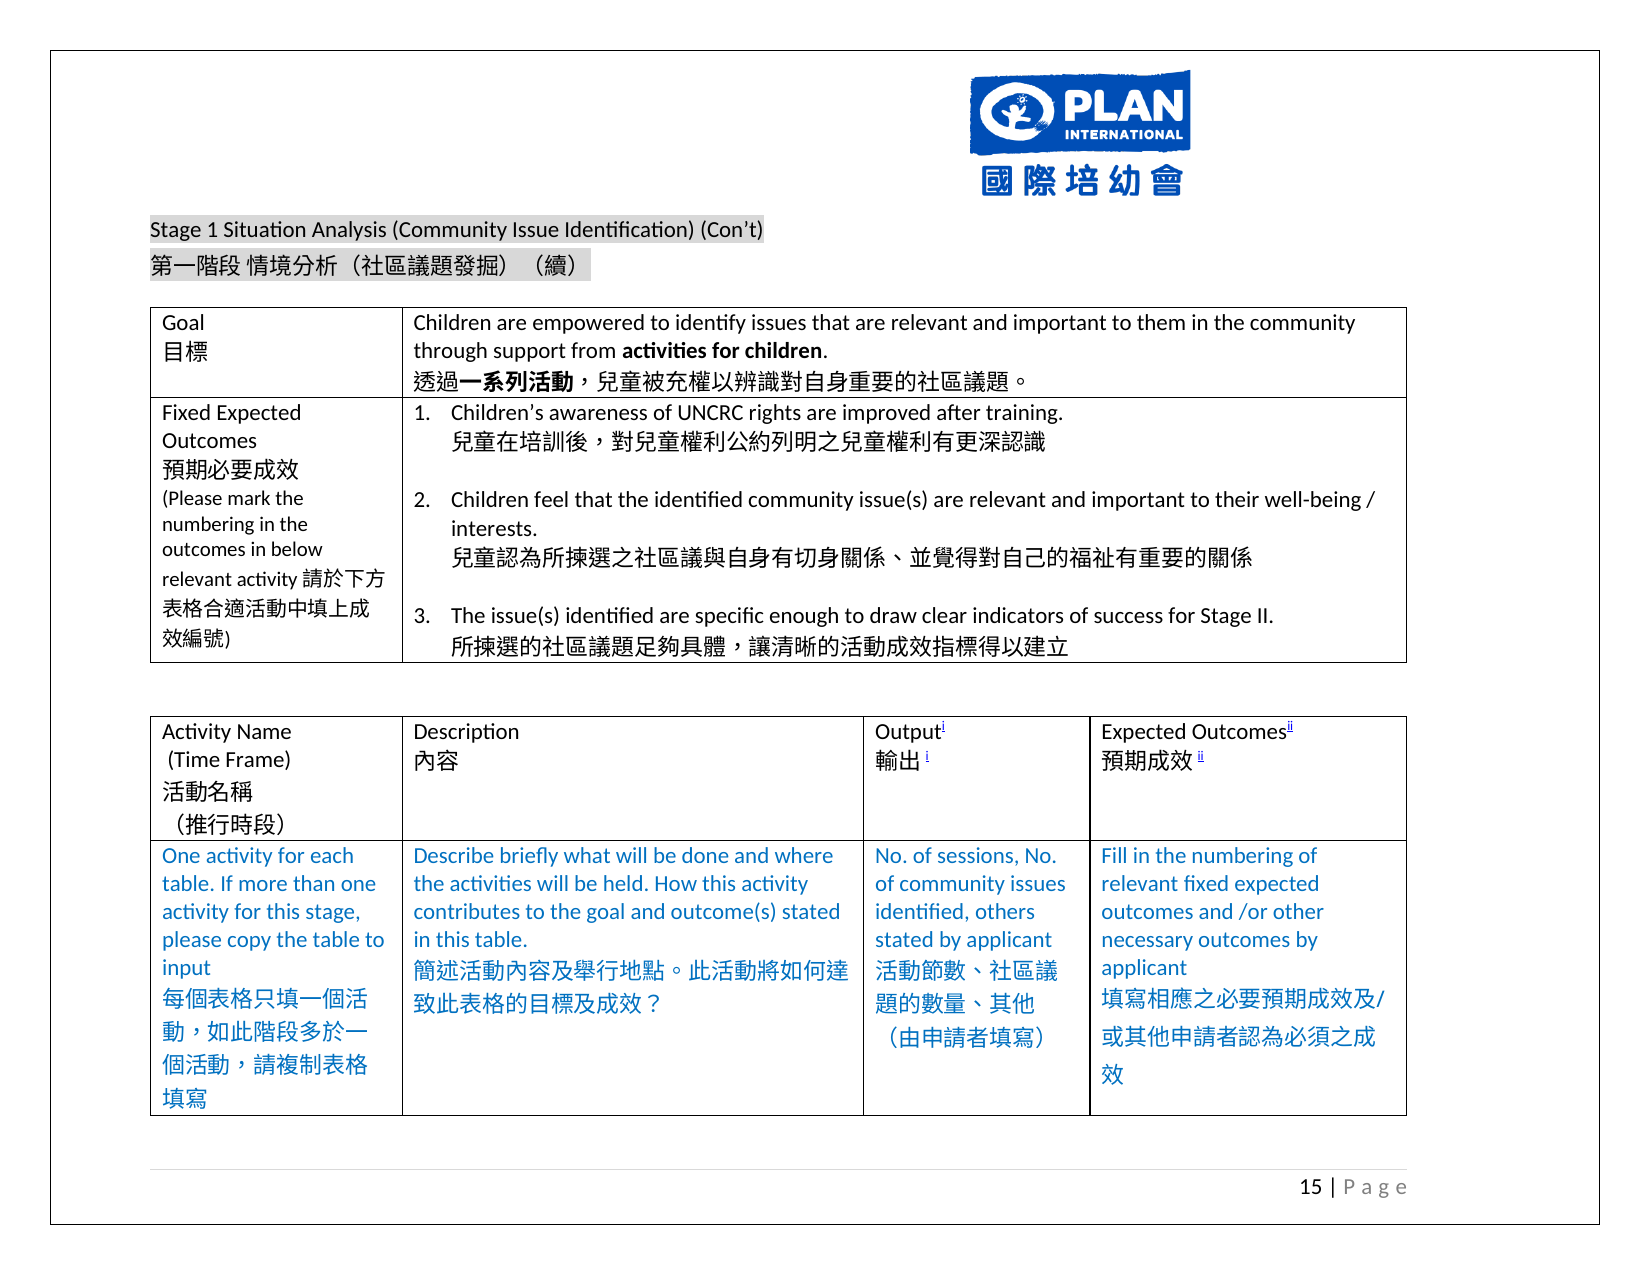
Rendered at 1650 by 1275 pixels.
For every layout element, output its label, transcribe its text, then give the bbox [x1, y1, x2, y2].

table_cell Fixed Expected Outcomes 預期必要成效 (Please mark the numbering in the outcomes in below relevant activity 請於下方表格合適活動中填上成效編號) [151, 398, 402, 662]
picture [968, 69, 1190, 195]
table_header Children are empowered to identify issues that are relevant and important to them in the community through support from activities for children. 透過一系列活動，兒童被充權以辨識對自身重要的社區議題。 [403, 308, 1406, 397]
table_header Outputi 輸出i [864, 717, 1089, 840]
table_header Description 內容 [403, 717, 863, 840]
table_header Goal 目標 [151, 308, 402, 397]
table_cell Fill in the numbering of relevant fixed expected outcomes and /or other necessary outcomes by applicant 填寫相應之必要預期成效及/或其他申請者認為必須之成效 [1091, 841, 1406, 1115]
text Stage 1 Situation Analysis (Community Issue Identification) (Con’t) 第一階段 情境分析（社區議題發掘）（續） [150, 215, 1407, 281]
table_header Expected Outcomesii 預期成效ii [1091, 717, 1406, 840]
table_cell Children’s awareness of UNCRC rights are improved after training. 兒童在培訓後，對兒童權利公約列明之兒童權利有更深認識 Children feel that the identified community issue(s) are relevant and important to their well-being / interests. 兒童認為所揀選之社區議與自身有切身關係、並覺得對自己的福祉有重要的關係 The issue(s) identified are specific enough to draw clear indicators of success for Stage II. 所揀選的社區議題足夠具體，讓清晰的活動成效指標得以建立 [403, 398, 1406, 662]
table_cell One activity for each table. If more than one activity for this stage, please copy the table to input 每個表格只填一個活動，如此階段多於一個活動，請複制表格填寫 [151, 841, 402, 1115]
table_cell No. of sessions, No. of community issues identified, others stated by applicant 活動節數、社區議題的數量、其他（由申請者填寫） [864, 841, 1089, 1115]
table_header Activity Name (Time Frame) 活動名稱 （推行時段） [151, 717, 402, 840]
